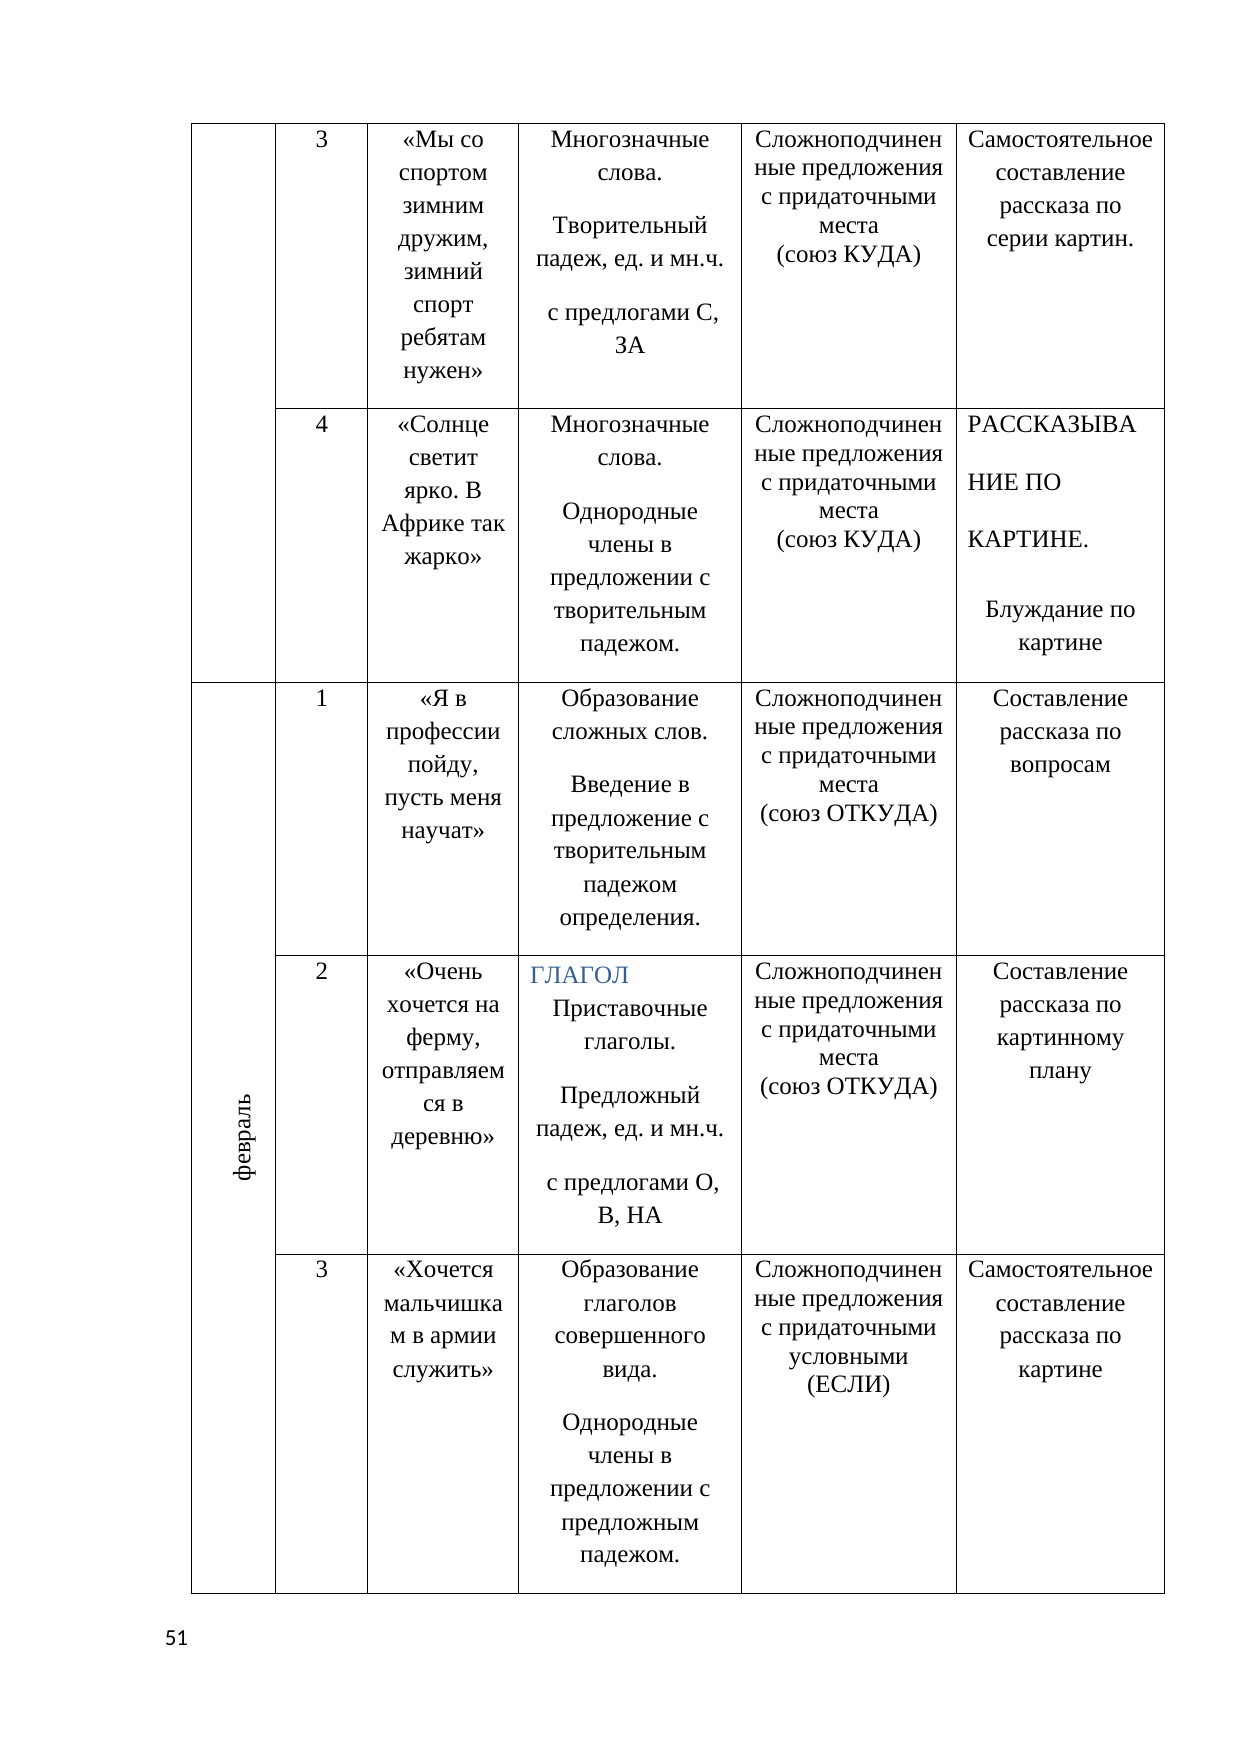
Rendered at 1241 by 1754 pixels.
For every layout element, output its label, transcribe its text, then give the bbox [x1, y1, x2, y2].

table_cell Сложноподчиненные предложения с придаточными места (союз КУДА) [742, 409, 956, 682]
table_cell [742, 1255, 956, 1593]
table_cell Образование сложных слов. Введение в предложение с творительным падежом определения. [519, 683, 741, 955]
table_cell ГЛАГОЛ Приставочные глаголы. Предложный падеж, ед. и мн.ч. с предлогами О, В, НА [519, 956, 741, 1253]
table_cell «Я в профессии пойду, пусть меня научат» [368, 683, 518, 955]
table_cell 3 [276, 124, 367, 408]
table_cell Сложноподчиненные предложения с придаточными места (союз ОТКУДА) [742, 956, 956, 1253]
table_cell «Очень хочется на ферму, отправляемся в деревню» [368, 956, 518, 1253]
table_cell «Хочется мальчишкам в армии служить» [368, 1255, 518, 1593]
table_cell Самостоятельное составление рассказа по серии картин. [957, 124, 1164, 408]
table_cell 2 [276, 956, 367, 1253]
table_cell Образование глаголов совершенного вида. Однородные члены в предложении с предложным падежом. [519, 1255, 741, 1593]
table_cell Многозначные слова. Однородные члены в предложении с творительным падежом. [519, 409, 741, 682]
table_cell Сложноподчиненные предложения с придаточными места (союз ОТКУДА) [742, 683, 956, 955]
table_cell 1 [276, 683, 367, 955]
table_cell Сложноподчиненные предложения с придаточными места (союз КУДА) [742, 124, 956, 408]
table_cell РАССКАЗЫВАНИЕ ПО КАРТИНЕ. Блуждание по картине [957, 409, 1164, 682]
table_cell «Мы со спортом зимним дружим, зимний спорт ребятам нужен» [368, 124, 518, 408]
table_cell Составление рассказа по вопросам [957, 683, 1164, 955]
table_cell «Солнце светит ярко. В Африке так жарко» [368, 409, 518, 682]
table_cell Многозначные слова. Творительный падеж, ед. и мн.ч. с предлогами С, ЗА [519, 124, 741, 408]
table_cell Самостоятельное составление рассказа по картине [957, 1255, 1164, 1593]
table_cell февраль [192, 683, 275, 1593]
table_cell 4 [276, 409, 367, 682]
table_cell 3 [276, 1255, 367, 1593]
table_cell Составление рассказа по картинному плану [957, 956, 1164, 1253]
